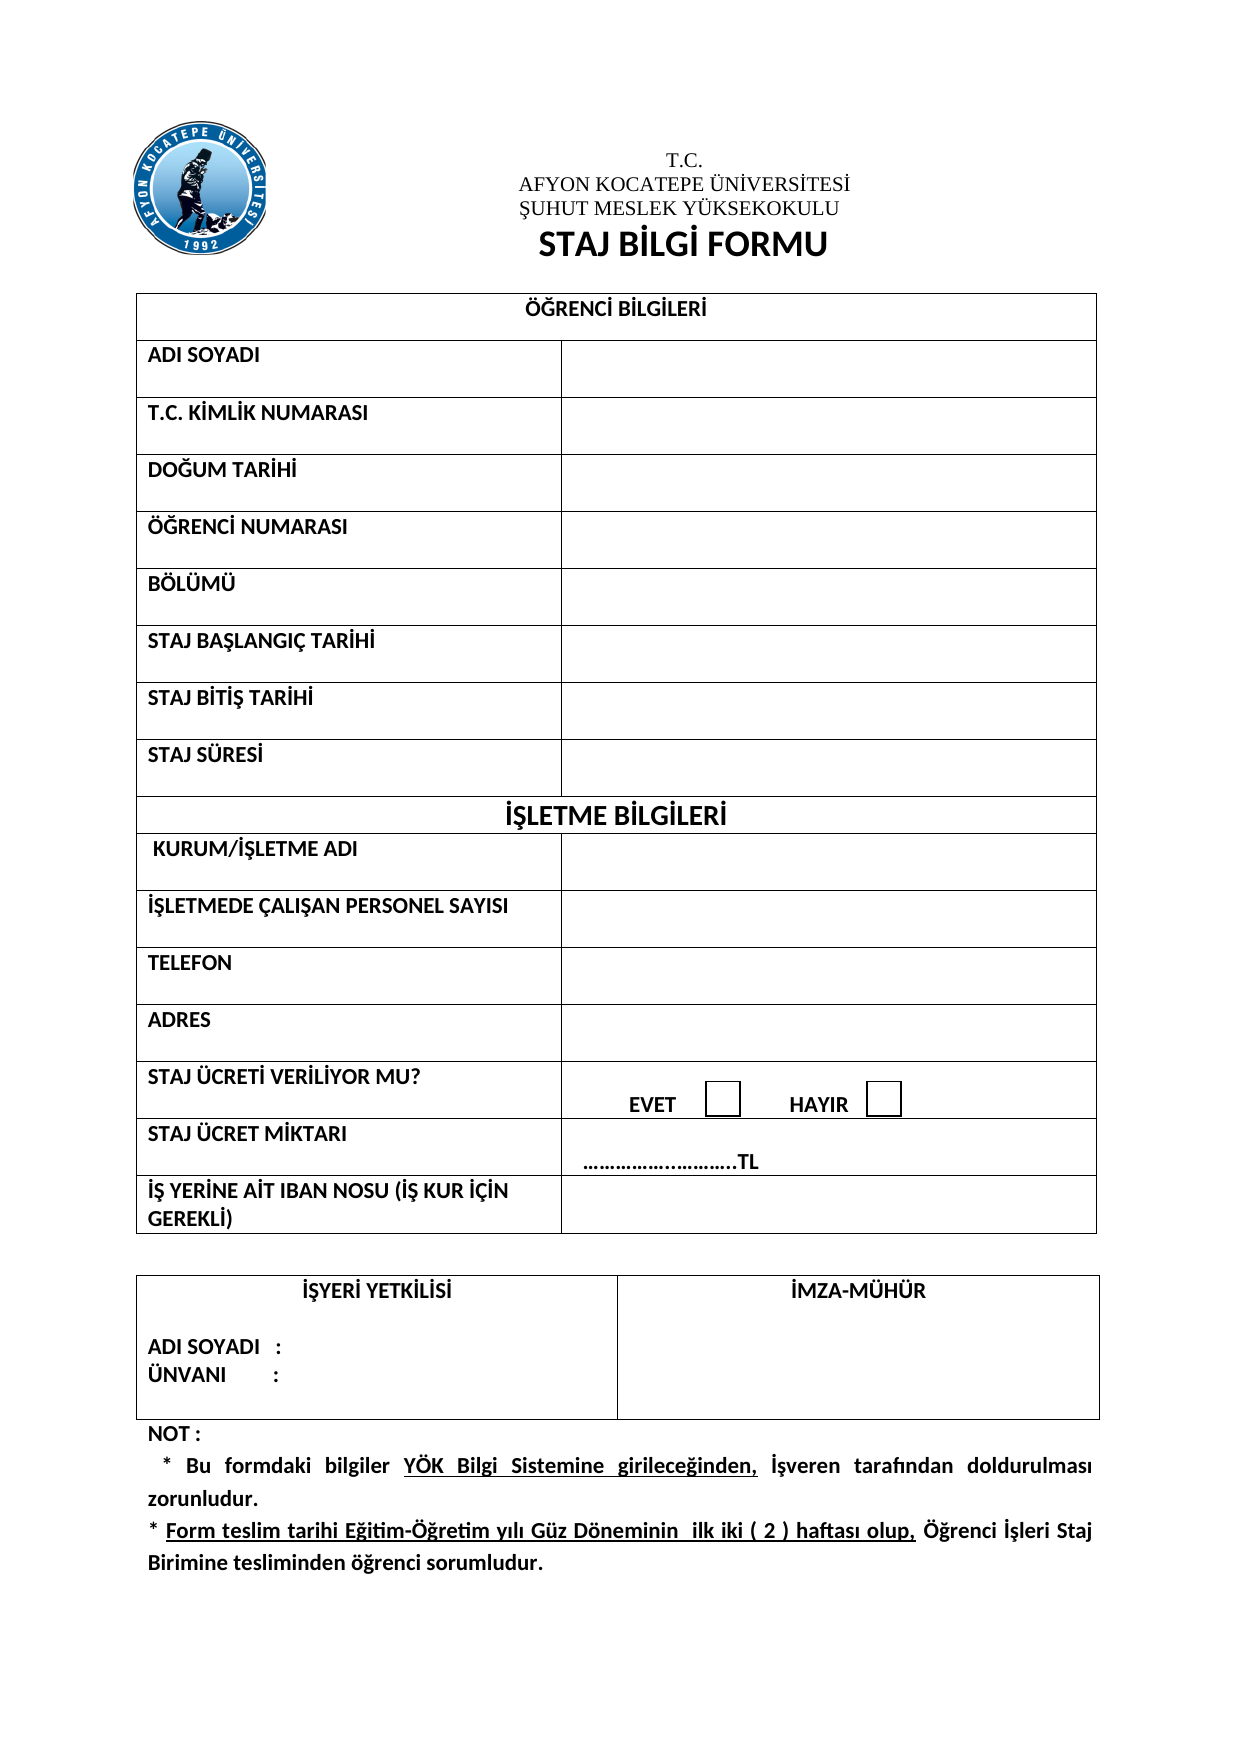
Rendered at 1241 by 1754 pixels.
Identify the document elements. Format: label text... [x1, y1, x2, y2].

table_cell [562, 683, 1096, 739]
table_header ÖĞRENCİ BİLGİLERİ [137, 294, 1096, 339]
table_cell [562, 455, 1096, 511]
table_cell BÖLÜMÜ [137, 569, 561, 625]
table_header İŞYERİ YETKİLİSİ ADI SOYADI : ÜNVANI : [137, 1276, 617, 1418]
table_cell DOĞUM TARİHİ [137, 455, 561, 511]
table_cell [562, 1005, 1096, 1061]
text T.C. [265, 148, 1093, 172]
picture [131, 121, 265, 253]
table_cell [562, 512, 1096, 568]
text AFYON KOCATEPE ÜNİVERSİTESİ [265, 172, 1093, 196]
table_cell [562, 341, 1096, 397]
table_cell ADRES [137, 1005, 561, 1061]
table_cell İŞ YERİNE AİT IBAN NOSU (İŞ KUR İÇİN GEREKLİ) [137, 1176, 561, 1232]
table_cell [562, 834, 1096, 890]
table_cell STAJ ÜCRETİ VERİLİYOR MU? [137, 1062, 561, 1118]
table_cell T.C. KİMLİK NUMARASI [137, 398, 561, 454]
table_cell STAJ ÜCRET MİKTARI [137, 1119, 561, 1175]
table_cell KURUM/İŞLETME ADI [137, 834, 561, 890]
table_cell [562, 626, 1096, 682]
table_cell STAJ BAŞLANGIÇ TARİHİ [137, 626, 561, 682]
table_cell ADI SOYADI [137, 341, 561, 397]
table_cell EVET HAYIR [562, 1062, 1096, 1118]
table_cell [562, 740, 1096, 796]
table_cell STAJ BİTİŞ TARİHİ [137, 683, 561, 739]
table_cell [562, 569, 1096, 625]
table_cell ……………..………..TL [562, 1119, 1096, 1175]
table_header İMZA-MÜHÜR [618, 1276, 1099, 1418]
text * Bu formdaki bilgiler YÖK Bilgi Sistemine girileceğinden, İşveren tarafından doldurulması zorunludur. [148, 1452, 1093, 1512]
table_cell [562, 948, 1096, 1004]
table_cell İŞLETMEDE ÇALIŞAN PERSONEL SAYISI [137, 891, 561, 947]
table_cell TELEFON [137, 948, 561, 1004]
table_cell STAJ SÜRESİ [137, 740, 561, 796]
text STAJ BİLGİ FORMU [148, 220, 1093, 266]
table_cell [562, 1176, 1096, 1232]
table_cell [562, 891, 1096, 947]
table_cell [562, 398, 1096, 454]
text NOT : [148, 1420, 1093, 1447]
table_cell İŞLETME BİLGİLERİ [137, 797, 1096, 833]
table_cell ÖĞRENCİ NUMARASI [137, 512, 561, 568]
text ŞUHUT MESLEK YÜKSEKOKULU [265, 196, 1093, 220]
text * Form teslim tarihi Eğitim-Öğretim yılı Güz Döneminin ilk iki ( 2 ) haftası olup, Öğrenci İşleri Staj Birimine tesliminden öğrenci sorumludur. [148, 1516, 1093, 1576]
